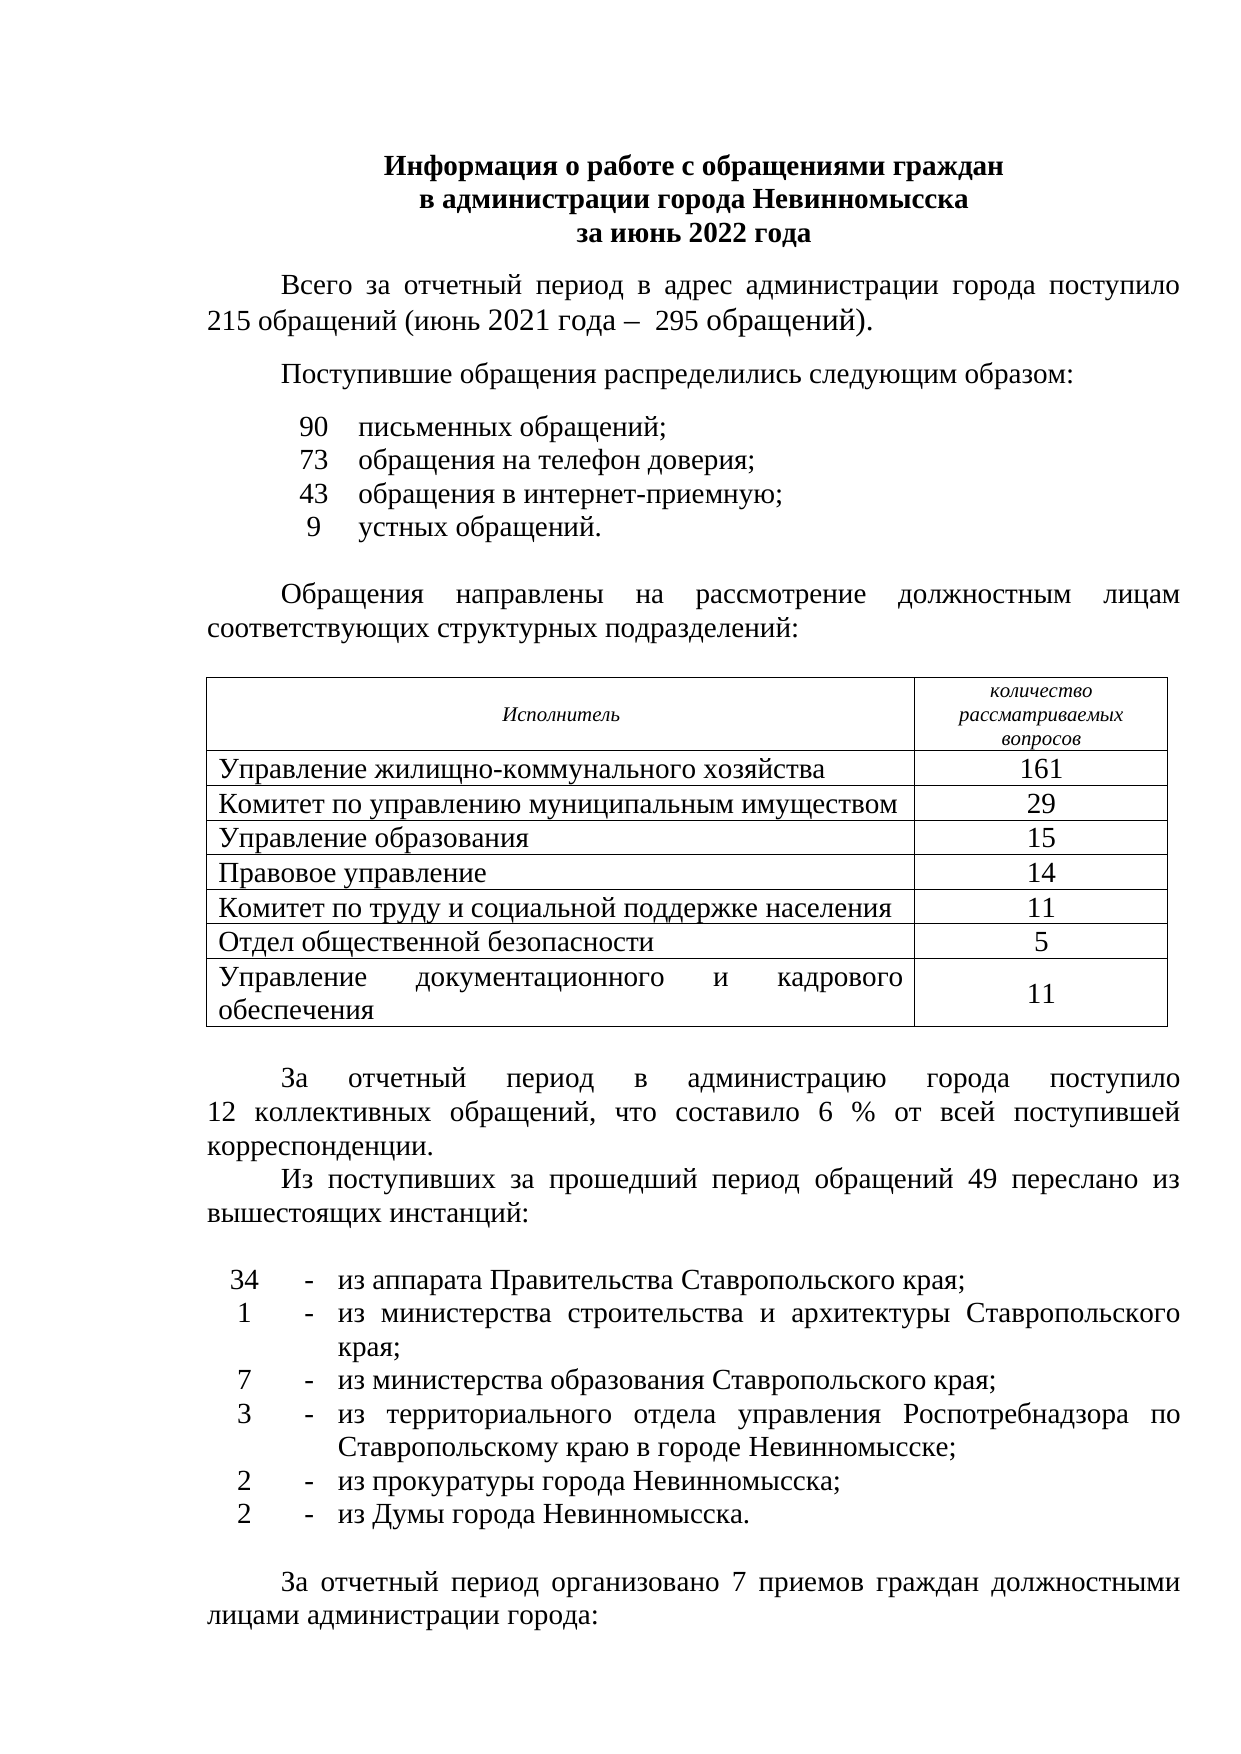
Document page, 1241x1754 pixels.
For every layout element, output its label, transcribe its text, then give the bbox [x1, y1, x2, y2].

table_cell из прокуратуры города Невинномысска; [326, 1463, 1192, 1497]
table_cell 7 [196, 1363, 293, 1396]
table_cell 73 [281, 443, 347, 476]
table_cell обращения в интернет-приемную; [347, 476, 1174, 509]
table_cell 3 [196, 1396, 293, 1463]
table_cell из территориального отдела управления Роспотребнадзора по Ставропольскому краю в городе Невинномысске; [326, 1396, 1192, 1463]
table_cell 11 [915, 890, 1167, 923]
table_cell 9 [281, 510, 347, 543]
table_header письменных обращений; [347, 409, 1174, 442]
table_cell Управление жилищно-коммунального хозяйства [207, 751, 914, 785]
table_cell из министерства образования Ставропольского края; [326, 1363, 1192, 1396]
table_header - [293, 1262, 326, 1295]
table_cell Управление образования [207, 821, 914, 854]
table_cell 161 [915, 751, 1167, 785]
table_cell - [293, 1396, 326, 1463]
table_cell Правовое управление [207, 855, 914, 889]
table_cell Комитет по управлению муниципальным имуществом [207, 786, 914, 819]
text Поступившие обращения распределились следующим образом: [207, 356, 1181, 390]
table_header 34 [196, 1262, 293, 1295]
table_cell 1 [196, 1295, 293, 1362]
table_cell - [293, 1463, 326, 1497]
table_cell - [293, 1363, 326, 1396]
table_cell Управление документационного и кадрового обеспечения [207, 959, 914, 1026]
text Всего за отчетный период в адрес администрации города поступило 215 обращений (июнь 2021 года – 295 обращений). [207, 267, 1181, 337]
table_cell из Думы города Невинномысска. [326, 1497, 1192, 1530]
text за июнь 2022 года [207, 215, 1181, 248]
text Из поступивших за прошедший период обращений 49 переслано из вышестоящих инстанций: [207, 1161, 1181, 1228]
table_cell из министерства строительства и архитектуры Ставропольского края; [326, 1295, 1192, 1362]
text Обращения направлены на рассмотрение должностным лицам соответствующих структурных подразделений: [207, 577, 1181, 644]
text в администрации города Невинномысска [207, 181, 1181, 215]
table_header из аппарата Правительства Ставропольского края; [326, 1262, 1192, 1295]
table_cell устных обращений. [347, 510, 1174, 543]
text За отчетный период в администрацию города поступило 12 коллективных обращений, что составило 6 % от всей поступившей корреспонденции. [207, 1061, 1181, 1161]
table_cell 15 [915, 821, 1167, 854]
table_cell 43 [281, 476, 347, 509]
table_cell Комитет по труду и социальной поддержке населения [207, 890, 914, 923]
table_cell 5 [915, 924, 1167, 958]
table_header Исполнитель [207, 678, 914, 750]
table_cell обращения на телефон доверия; [347, 443, 1174, 476]
table_cell 2 [196, 1463, 293, 1497]
table_cell - [293, 1295, 326, 1362]
table_header количество рассматриваемых вопросов [915, 678, 1167, 750]
table_cell - [293, 1497, 326, 1530]
table_cell 2 [196, 1497, 293, 1530]
table_cell 29 [915, 786, 1167, 819]
table_cell 14 [915, 855, 1167, 889]
table_cell 11 [915, 959, 1167, 1026]
table_header 90 [281, 409, 347, 442]
text За отчетный период организовано 7 приемов граждан должностными лицами администрации города: [207, 1564, 1181, 1631]
table_cell Отдел общественной безопасности [207, 924, 914, 958]
text Информация о работе с обращениями граждан [207, 148, 1181, 181]
